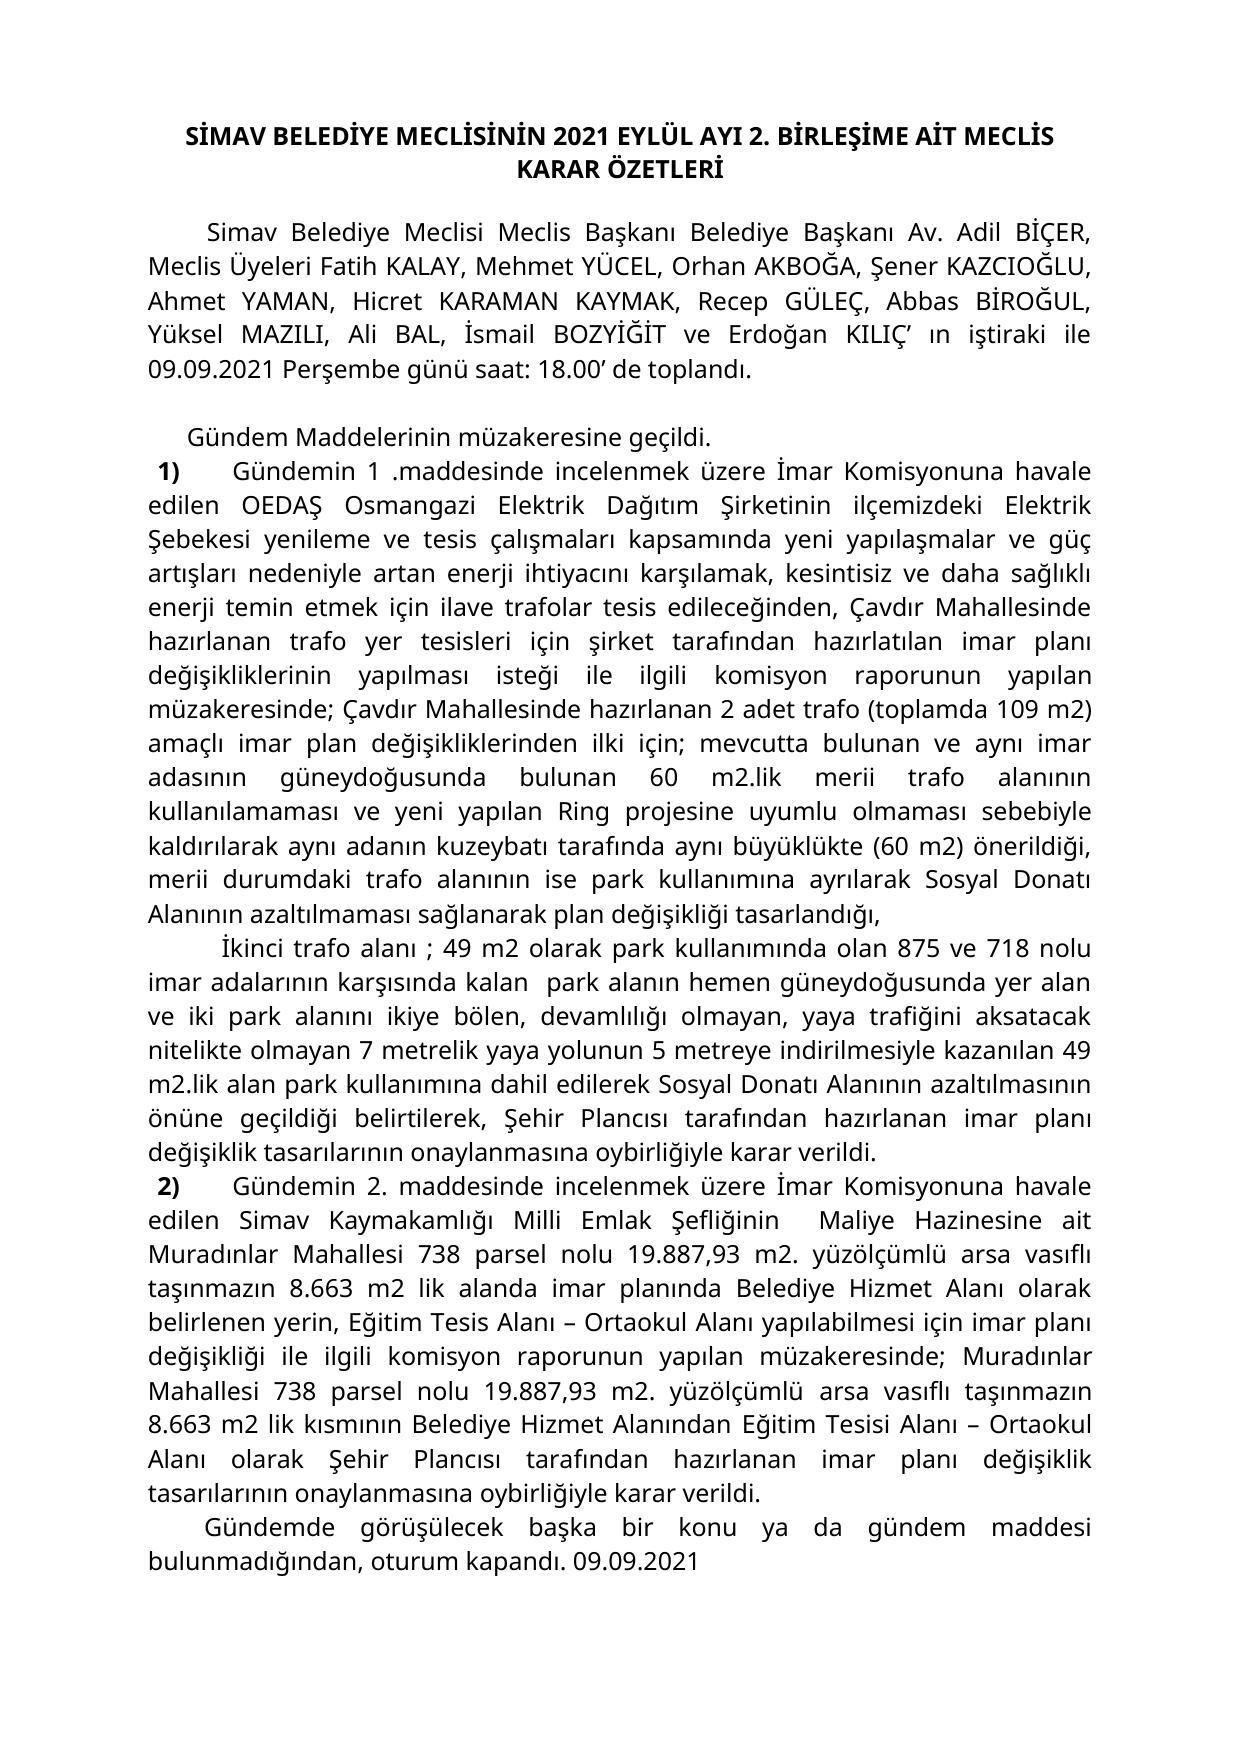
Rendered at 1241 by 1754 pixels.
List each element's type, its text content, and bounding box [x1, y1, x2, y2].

text Simav Belediye Meclisi Meclis Başkanı Belediye Başkanı Av. Adil BİÇER, Meclis Üyeleri Fatih KALAY, Mehmet YÜCEL, Orhan AKBOĞA, Şener KAZCIOĞLU, Ahmet YAMAN, Hicret KARAMAN KAYMAK, Recep GÜLEÇ, Abbas BİROĞUL, Yüksel MAZILI, Ali BAL, İsmail BOZYİĞİT ve Erdoğan KILIÇ’ ın iştiraki ile 09.09.2021 Perşembe günü saat: 18.00’ de toplandı. [148, 215, 1093, 385]
list Gündemin 2. maddesinde incelenmek üzere İmar Komisyonuna havale edilen Simav Kaymakamlığı Milli Emlak Şefliğinin Maliye Hazinesine ait Muradınlar Mahallesi 738 parsel nolu 19.887,93 m2. yüzölçümlü arsa vasıflı taşınmazın 8.663 m2 lik alanda imar planında Belediye Hizmet Alanı olarak belirlenen yerin, Eğitim Tesis Alanı – Ortaokul Alanı yapılabilmesi için imar planı değişikliği ile ilgili komisyon raporunun yapılan müzakeresinde; Muradınlar Mahallesi 738 parsel nolu 19.887,93 m2. yüzölçümlü arsa vasıflı taşınmazın 8.663 m2 lik kısmının Belediye Hizmet Alanından Eğitim Tesisi Alanı – Ortaokul Alanı olarak Şehir Plancısı tarafından hazırlanan imar planı değişiklik tasarılarının onaylanmasına oybirliğiyle karar verildi. [148, 1169, 1093, 1509]
text SİMAV BELEDİYE MECLİSİNİN 2021 EYLÜL AYI 2. BİRLEŞİME AİT MECLİS KARAR ÖZETLERİ [148, 118, 1093, 186]
list Gündemin 1 .maddesinde incelenmek üzere İmar Komisyonuna havale edilen OEDAŞ Osmangazi Elektrik Dağıtım Şirketinin ilçemizdeki Elektrik Şebekesi yenileme ve tesis çalışmaları kapsamında yeni yapılaşmalar ve güç artışları nedeniyle artan enerji ihtiyacını karşılamak, kesintisiz ve daha sağlıklı enerji temin etmek için ilave trafolar tesis edileceğinden, Çavdır Mahallesinde hazırlanan trafo yer tesisleri için şirket tarafından hazırlatılan imar planı değişikliklerinin yapılması isteği ile ilgili komisyon raporunun yapılan müzakeresinde; Çavdır Mahallesinde hazırlanan 2 adet trafo (toplamda 109 m2) amaçlı imar plan değişikliklerinden ilki için; mevcutta bulunan ve aynı imar adasının güneydoğusunda bulunan 60 m2.lik merii trafo alanının kullanılamaması ve yeni yapılan Ring projesine uyumlu olmaması sebebiyle kaldırılarak aynı adanın kuzeybatı tarafında aynı büyüklükte (60 m2) önerildiği, merii durumdaki trafo alanının ise park kullanımına ayrılarak Sosyal Donatı Alanının azaltılmaması sağlanarak plan değişikliği tasarlandığı, [148, 453, 1093, 930]
text İkinci trafo alanı ; 49 m2 olarak park kullanımında olan 875 ve 718 nolu imar adalarının karşısında kalan park alanın hemen güneydoğusunda yer alan ve iki park alanını ikiye bölen, devamlılığı olmayan, yaya trafiğini aksatacak nitelikte olmayan 7 metrelik yaya yolunun 5 metreye indirilmesiyle kazanılan 49 m2.lik alan park kullanımına dahil edilerek Sosyal Donatı Alanının azaltılmasının önüne geçildiği belirtilerek, Şehir Plancısı tarafından hazırlanan imar planı değişiklik tasarılarının onaylanmasına oybirliğiyle karar verildi. [148, 930, 1093, 1169]
text Gündemde görüşülecek başka bir konu ya da gündem maddesi bulunmadığından, oturum kapandı. 09.09.2021 [148, 1509, 1093, 1577]
text Gündem Maddelerinin müzakeresine geçildi. [148, 419, 1093, 453]
